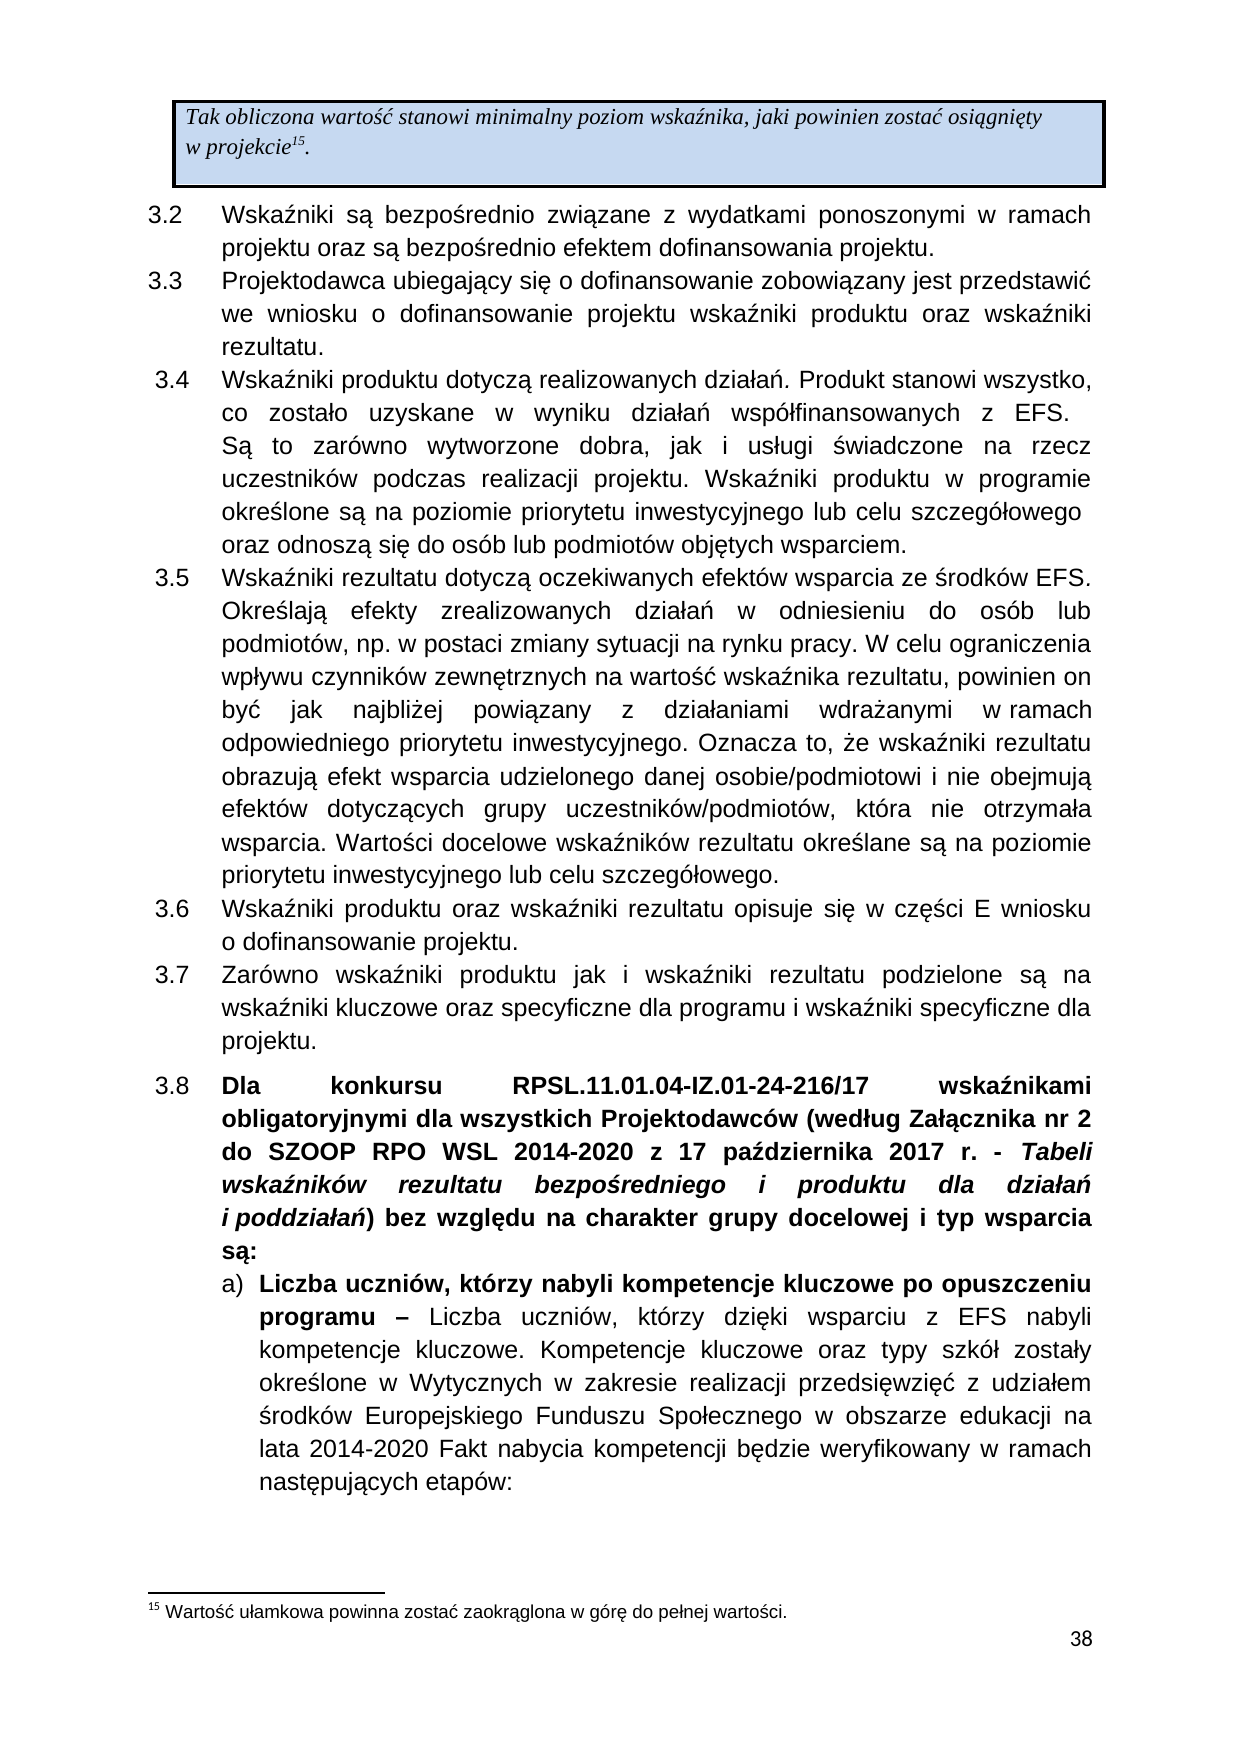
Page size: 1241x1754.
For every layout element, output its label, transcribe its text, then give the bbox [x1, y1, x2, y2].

list Wskaźniki rezultatu dotyczą oczekiwanych efektów wsparcia ze środków EFS. Określają efekty zrealizowanych działań w odniesieniu do osób lub podmiotów, np. w postaci zmiany sytuacji na rynku pracy. W celu ograniczenia wpływu czynników zewnętrznych na wartość wskaźnika rezultatu, powinien on być jak najbliżej powiązany z działaniami wdrażanymi w ramach odpowiedniego priorytetu inwestycyjnego. Oznacza to, że wskaźniki rezultatu obrazują efekt wsparcia udzielonego danej osobie/podmiotowi i nie obejmują efektów dotyczących grupy uczestników/podmiotów, która nie otrzymała wsparcia. Wartości docelowe wskaźników rezultatu określane są na poziomie priorytetu inwestycyjnego lub celu szczegółowego. [154, 563, 1093, 889]
list Wskaźniki są bezpośrednio związane z wydatkami ponoszonymi w ramach projektu oraz są bezpośrednio efektem dofinansowania projektu. [148, 200, 1093, 262]
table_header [176, 103, 1102, 184]
list Dla konkursu RPSL.11.01.04-IZ.01-24-216/17 wskaźnikami obligatoryjnymi dla wszystkich Projektodawców (według Załącznika nr 2 do SZOOP RPO WSL 2014-2020 z 17 października 2017 r. - Tabeli wskaźników rezultatu bezpośredniego i produktu dla działań i poddziałań) bez względu na charakter grupy docelowej i typ wsparcia są: [154, 1071, 1093, 1265]
list Wskaźniki produktu oraz wskaźniki rezultatu opisuje się w części E wniosku o dofinansowanie projektu. [154, 893, 1093, 955]
list Projektodawca ubiegający się o dofinansowanie zobowiązany jest przedstawić we wniosku o dofinansowanie projektu wskaźniki produktu oraz wskaźniki rezultatu. [148, 266, 1093, 361]
list Wskaźniki produktu dotyczą realizowanych działań. Produkt stanowi wszystko, co zostało uzyskane w wyniku działań współfinansowanych z EFS. Są to zarówno wytworzone dobra, jak i usługi świadczone na rzecz uczestników podczas realizacji projektu. Wskaźniki produktu w programie określone są na poziomie priorytetu inwestycyjnego lub celu szczegółowego oraz odnoszą się do osób lub podmiotów objętych wsparciem. [154, 365, 1093, 559]
list Zarówno wskaźniki produktu jak i wskaźniki rezultatu podzielone są na wskaźniki kluczowe oraz specyficzne dla programu i wskaźniki specyficzne dla projektu. [154, 959, 1093, 1054]
list Liczba uczniów, którzy nabyli kompetencje kluczowe po opuszczeniu programu – Liczba uczniów, którzy dzięki wsparciu z EFS nabyli kompetencje kluczowe. Kompetencje kluczowe oraz typy szkół zostały określone w Wytycznych w zakresie realizacji przedsięwzięć z udziałem środków Europejskiego Funduszu Społecznego w obszarze edukacji na lata 2014-2020 Fakt nabycia kompetencji będzie weryfikowany w ramach następujących etapów: [221, 1269, 1093, 1496]
